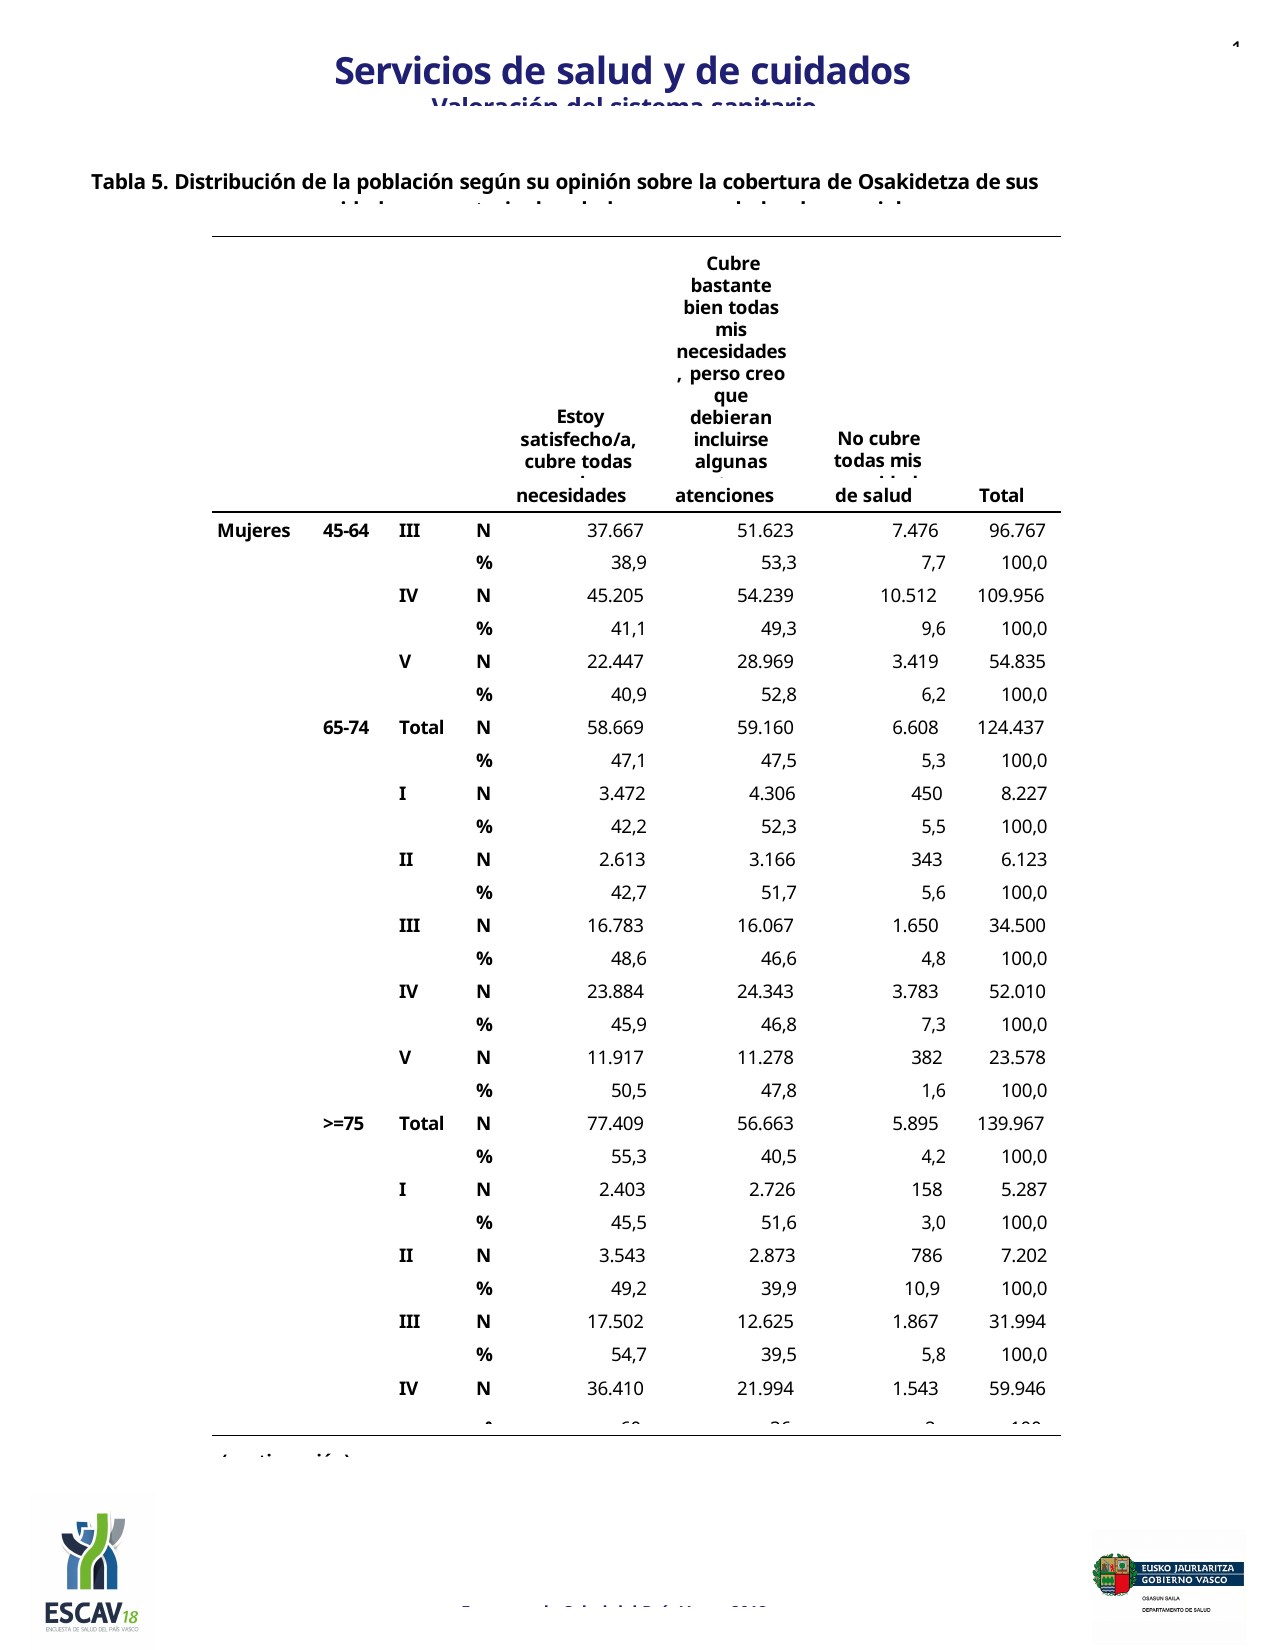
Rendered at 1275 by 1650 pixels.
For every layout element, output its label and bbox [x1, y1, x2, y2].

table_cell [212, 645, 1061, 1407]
picture [29, 1492, 157, 1650]
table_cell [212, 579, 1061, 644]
picture [1092, 1529, 1246, 1645]
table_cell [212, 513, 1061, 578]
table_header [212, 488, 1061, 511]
